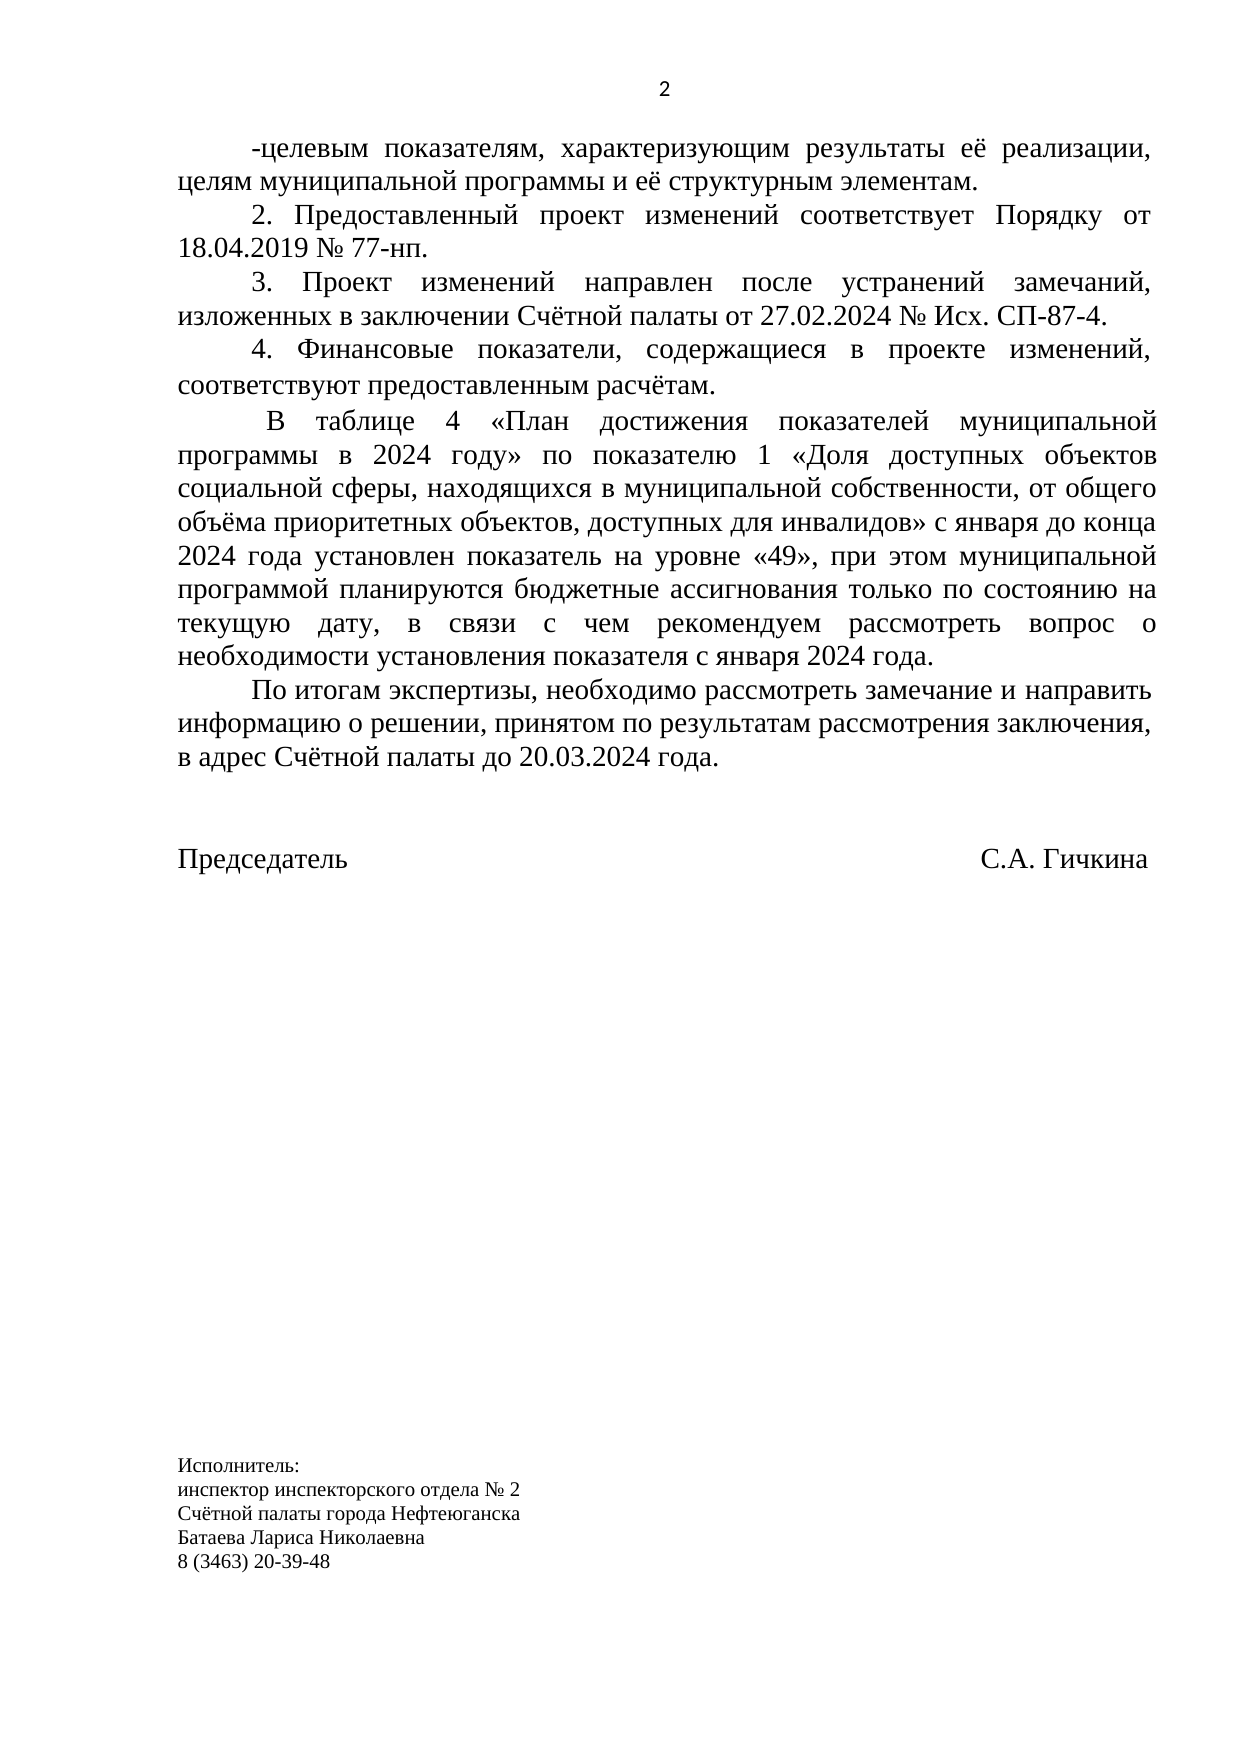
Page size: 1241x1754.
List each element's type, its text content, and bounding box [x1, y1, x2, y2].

text По итогам экспертизы, необходимо рассмотреть замечание и направить информацию о решении, принятом по результатам рассмотрения заключения, в адрес Счётной палаты до 20.03.2024 года. [177, 672, 1152, 772]
text инспектор инспекторского отдела № 2 [177, 1477, 1152, 1501]
text 8 (3463) 20-39-48 [177, 1549, 1152, 1573]
text 2. Предоставленный проект изменений соответствует Порядку от 18.04.2019 № 77-нп. [177, 197, 1152, 264]
text 3. Проект изменений направлен после устранений замечаний, изложенных в заключении Счётной палаты от 27.02.2024 № Исх. СП-87-4. [177, 264, 1152, 331]
text Председатель С.А. Гичкина [177, 842, 1152, 875]
text Счётной палаты города Нефтеюганска [177, 1501, 1152, 1525]
text В таблице 4 «План достижения показателей муниципальной программы в 2024 году» по показателю 1 «Доля доступных объектов социальной сферы, находящихся в муниципальной собственности, от общего объёма приоритетных объектов, доступных для инвалидов» с января до конца 2024 года установлен показатель на уровне «49», при этом муниципальной программой планируются бюджетные ассигнования только по состоянию на текущую дату, в связи с чем рекомендуем рассмотреть вопрос о необходимости установления показателя с января 2024 года. [177, 403, 1158, 672]
text Батаева Лариса Николаевна [177, 1525, 1152, 1549]
text -целевым показателям, характеризующим результаты её реализации, целям муниципальной программы и её структурным элементам. [177, 130, 1152, 197]
text Исполнитель: [177, 1453, 1152, 1477]
text 4. Финансовые показатели, содержащиеся в проекте изменений, соответствуют предоставленным расчётам. [177, 331, 1152, 401]
